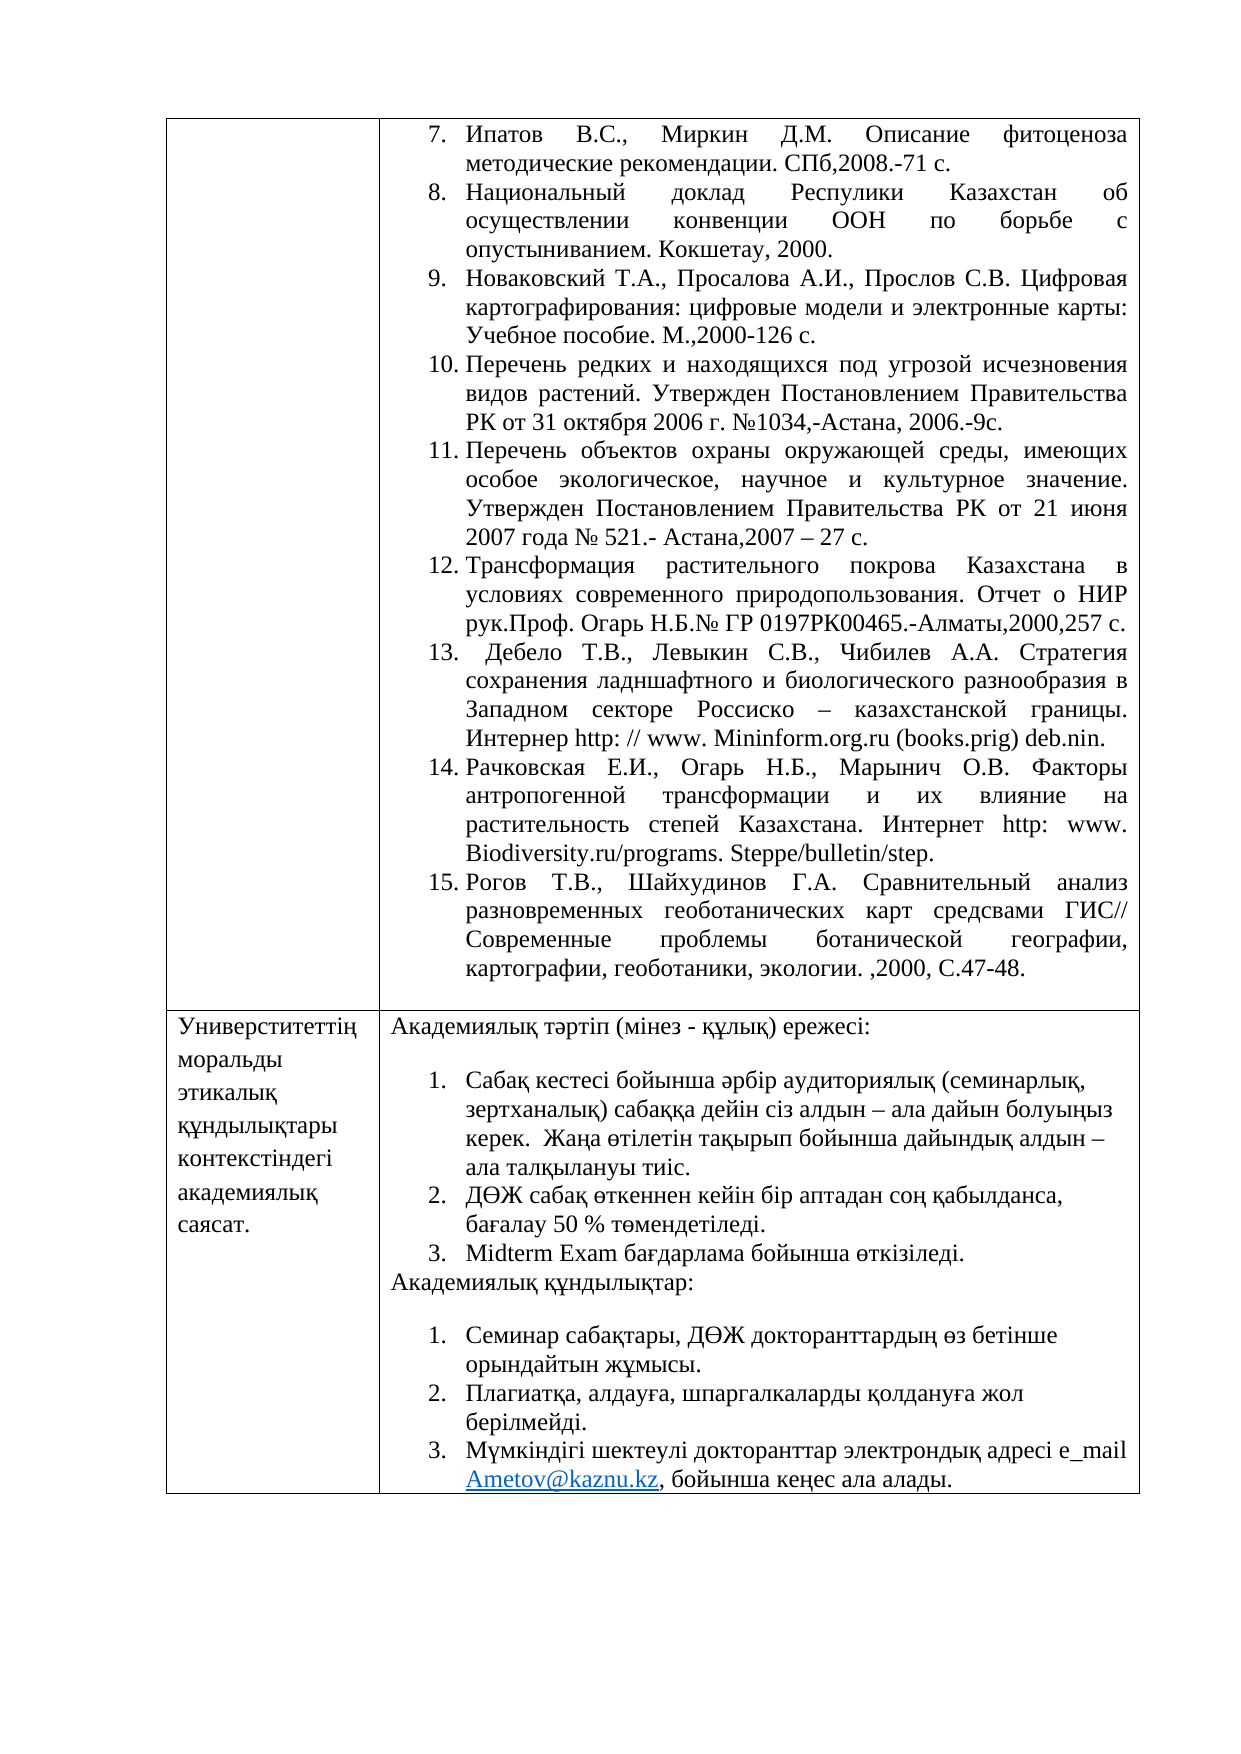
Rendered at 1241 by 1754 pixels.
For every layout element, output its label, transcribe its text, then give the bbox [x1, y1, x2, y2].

table_cell Универститеттің моральды этикалық құндылықтары контекстіндегі академиялық саясат. [167, 1011, 379, 1493]
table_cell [167, 119, 379, 1010]
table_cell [380, 119, 1139, 1010]
table_cell Академиялық тәртіп (мінез - құлық) ережесі: Сабақ кестесі бойынша әрбір аудиториялық (семинарлық, зертханалық) сабаққа дейін сіз алдын – ала дайын болуыңыз керек. Жаңа өтілетін тақырып бойынша дайындық алдын – ала талқылануы тиіс. ДӨЖ сабақ өткеннен кейін бір аптадан соң қабылданса, бағалау 50 % төмендетіледі. Midterm Exam бағдарлама бойынша өткізіледі. Академиялық құндылықтар: Семинар сабақтары, ДӨЖ докторанттардың өз бетінше орындайтын жұмысы. Плагиатқа, алдауға, шпаргалкаларды қолдануға жол берілмейді. Мүмкіндігі шектеулі докторанттар электрондық адресі e_mail Ametov@kaznu.kz, бойынша кеңес ала алады. [380, 1011, 1139, 1493]
